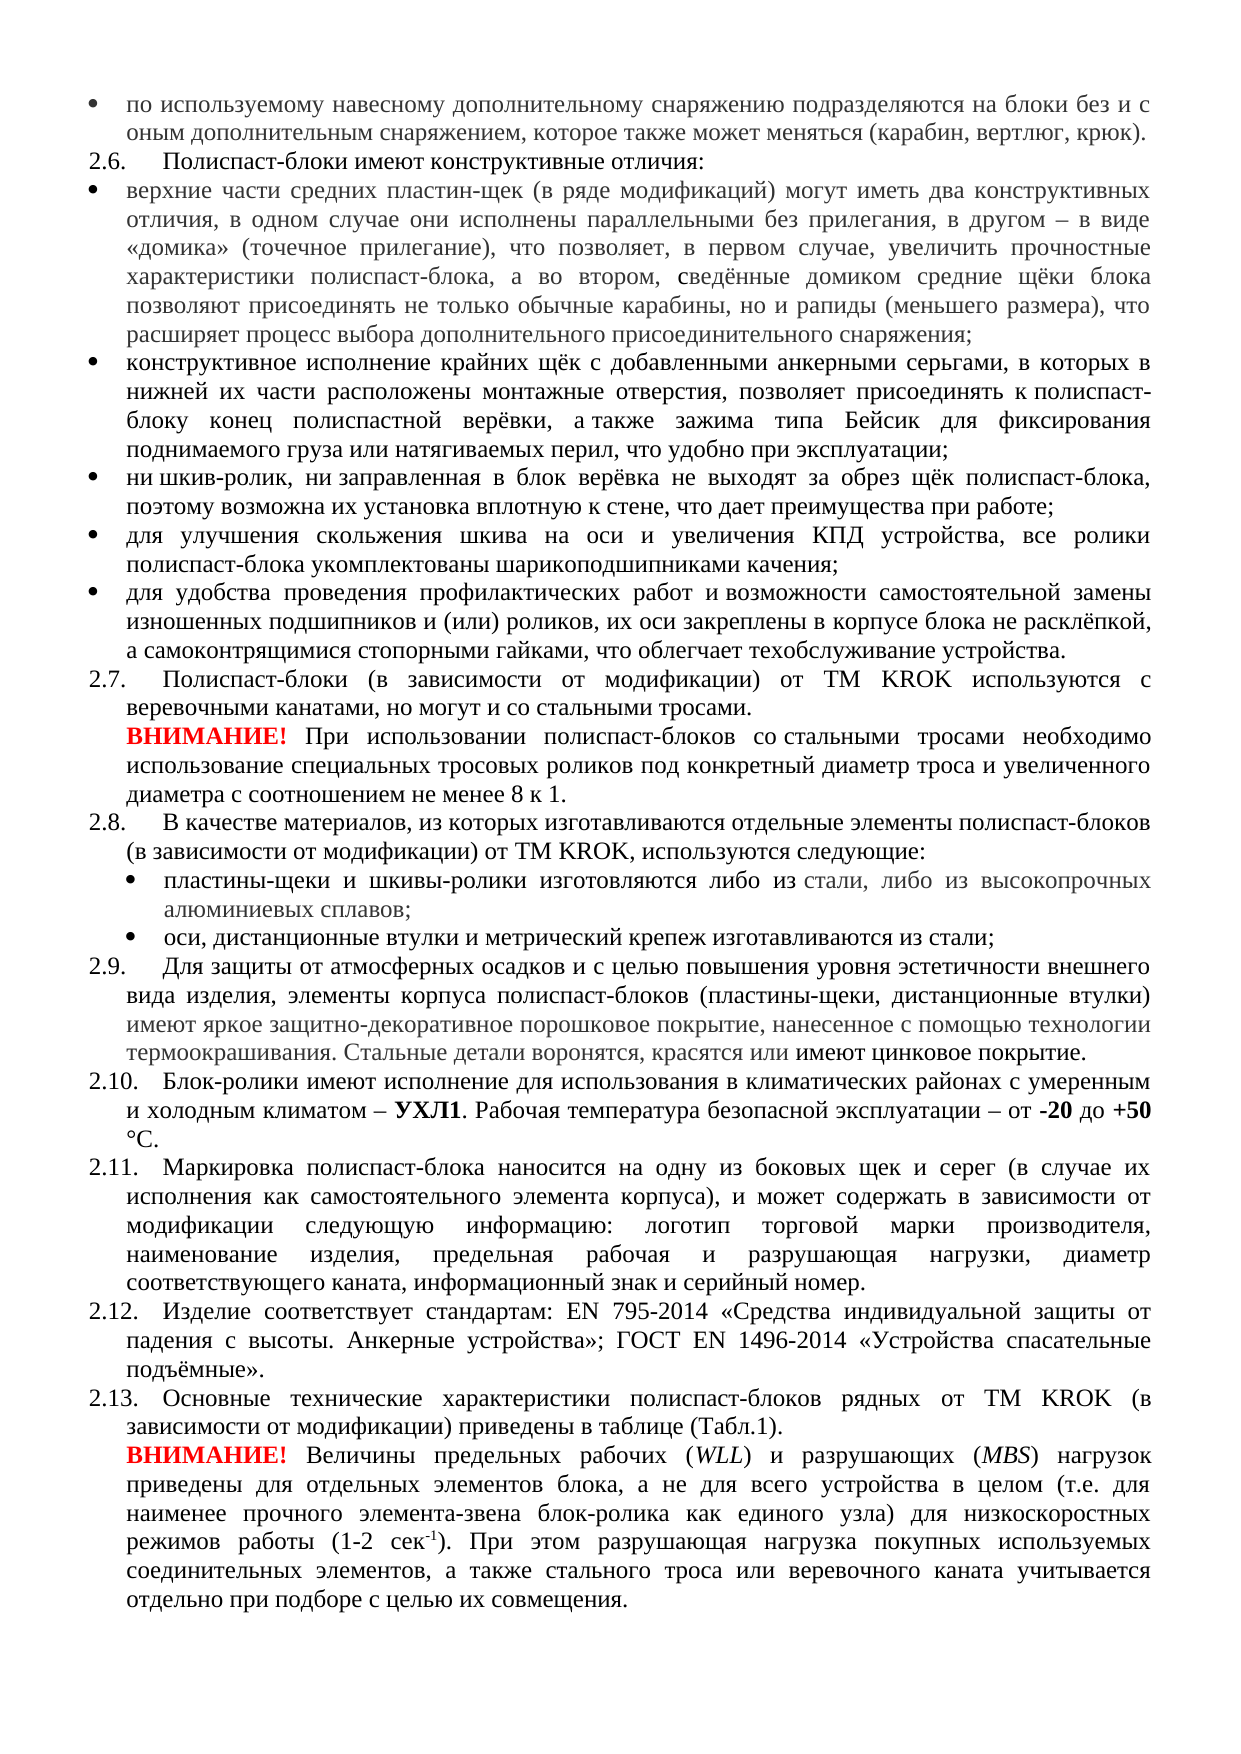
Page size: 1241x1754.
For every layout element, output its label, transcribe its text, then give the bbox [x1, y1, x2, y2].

list Полиспаст-блоки имеют конструктивные отличия: [89, 146, 1152, 175]
list пластины-щеки и шкивы-ролики изготовляются либо из стали, либо из высокопрочных алюминиевых сплавов; [126, 865, 1152, 922]
list для улучшения скольжения шкива на оси и увеличения КПД устройства, все ролики полиспаст-блока укомплектованы шарикоподшипниками качения; [89, 520, 1152, 577]
list Основные технические характеристики полиспаст-блоков рядных от ТМ KROK (в зависимости от модификации) приведены в таблице (Табл.1). [89, 1383, 1152, 1440]
list Полиспаст-блоки (в зависимости от модификации) от ТМ KROK используются с веревочными канатами, но могут и со стальными тросами. [89, 664, 1152, 721]
list для удобства проведения профилактических работ и возможности самостоятельной замены изношенных подшипников и (или) роликов, их оси закреплены в корпусе блока не расклёпкой, а самоконтрящимися стопорными гайками, что облегчает техобслуживание устройства. [89, 577, 1152, 664]
list по используемому навесному дополнительному снаряжению подразделяются на блоки без и с оным дополнительным снаряжением, которое также может меняться (карабин, вертлюг, крюк). [89, 89, 1152, 146]
list Для защиты от атмосферных осадков и с целью повышения уровня эстетичности внешнего вида изделия, элементы корпуса полиспаст-блоков (пластины-щеки, дистанционные втулки) имеют яркое защитно-декоративное порошковое покрытие, нанесенное с помощью технологии термоокрашивания. Стальные детали воронятся, красятся или имеют цинковое покрытие. [89, 951, 1152, 1066]
list конструктивное исполнение крайних щёк с добавленными анкерными серьгами, в которых в нижней их части расположены монтажные отверстия, позволяет присоединять к полиспаст-блоку конец полиспастной верёвки, а также зажима типа Бейсик для фиксирования поднимаемого груза или натягиваемых перил, что удобно при эксплуатации; [89, 347, 1152, 462]
list Блок-ролики имеют исполнение для использования в климатических районах с умеренным и холодным климатом – УХЛ1. Рабочая температура безопасной эксплуатации – от -20 до +50 °С. [89, 1066, 1152, 1152]
text ВНИМАНИЕ! При использовании полиспаст-блоков со стальными тросами необходимо использование специальных тросовых роликов под конкретный диаметр троса и увеличенного диаметра с соотношением не менее 8 к 1. [126, 721, 1152, 807]
list Изделие соответствует стандартам: EN 795-2014 «Средства индивидуальной защиты от падения с высоты. Анкерные устройства»; ГОСТ EN 1496-2014 «Устройства спасательные подъёмные». [89, 1296, 1152, 1383]
list В качестве материалов, из которых изготавливаются отдельные элементы полиспаст-блоков (в зависимости от модификации) от ТМ KROK, используются следующие: [89, 807, 1152, 865]
list оси, дистанционные втулки и метрический крепеж изготавливаются из стали; [126, 922, 1152, 951]
list верхние части средних пластин-щек (в ряде модификаций) могут иметь два конструктивных отличия, в одном случае они исполнены параллельными без прилегания, в другом – в виде «домика» (точечное прилегание), что позволяет, в первом случае, увеличить прочностные характеристики полиспаст-блока, а во втором, сведённые домиком средние щёки блока позволяют присоединять не только обычные карабины, но и рапиды (меньшего размера), что расширяет процесс выбора дополнительного присоединительного снаряжения; [89, 175, 1152, 347]
list ни шкив-ролик, ни заправленная в блок верёвка не выходят за обрез щёк полиспаст-блока, поэтому возможна их установка вплотную к стене, что дает преимущества при работе; [89, 462, 1152, 520]
list Маркировка полиспаст-блока наносится на одну из боковых щек и серег (в случае их исполнения как самостоятельного элемента корпуса), и может содержать в зависимости от модификации следующую информацию: логотип торговой марки производителя, наименование изделия, предельная рабочая и разрушающая нагрузки, диаметр соответствующего каната, информационный знак и серийный номер. [89, 1152, 1152, 1296]
text ВНИМАНИЕ! Величины предельных рабочих (WLL) и разрушающих (MBS) нагрузок приведены для отдельных элементов блока, а не для всего устройства в целом (т.е. для наименее прочного элемента-звена блок-ролика как единого узла) для низкоскоростных режимов работы (1-2 сек-1). При этом разрушающая нагрузка покупных используемых соединительных элементов, а также стального троса или веревочного каната учитывается отдельно при подборе с целью их совмещения. [126, 1440, 1152, 1613]
